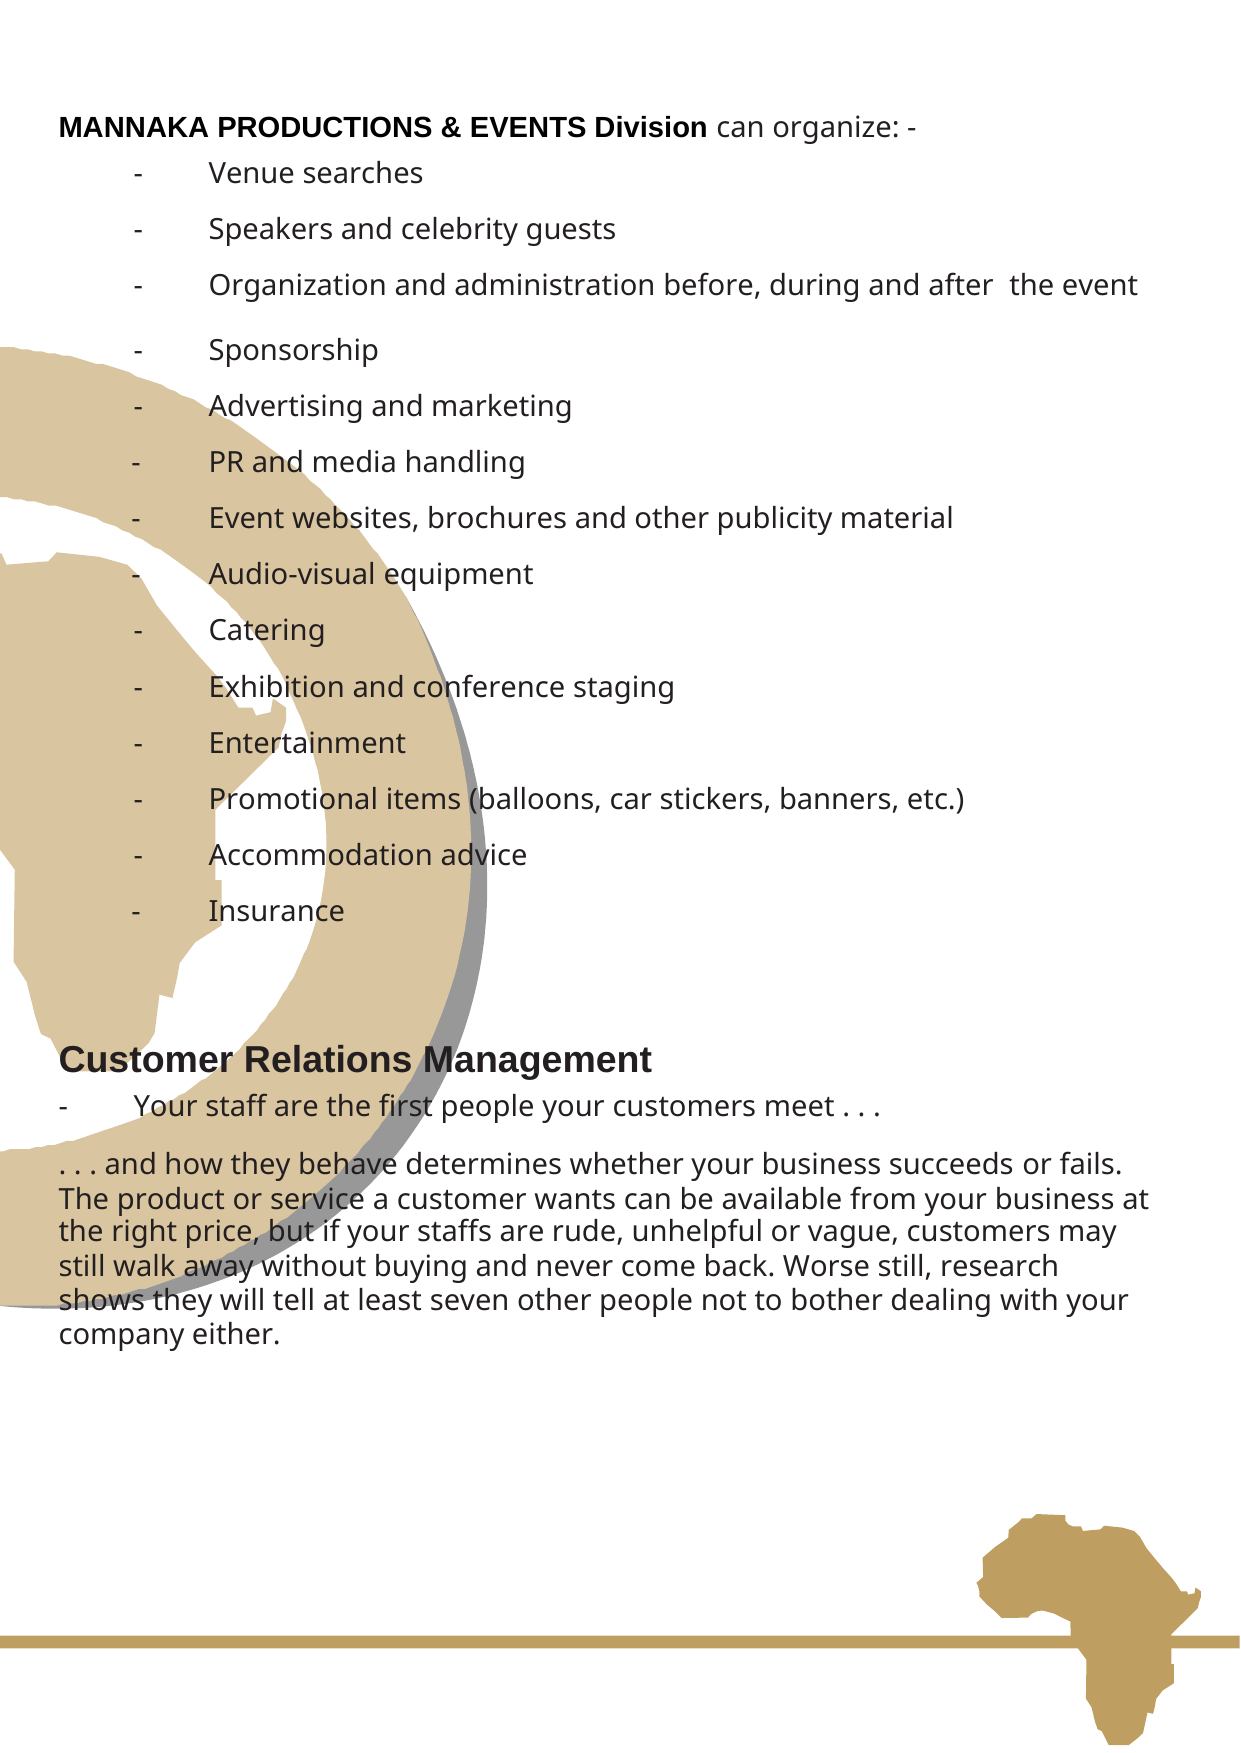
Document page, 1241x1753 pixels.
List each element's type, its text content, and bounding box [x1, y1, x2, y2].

list Audio-visual equipment [131, 553, 1207, 593]
list PR and media handling [131, 441, 1207, 481]
text MANNAKA PRODUCTIONS & EVENTS Division can organize: - [58, 106, 1207, 146]
list Venue searches [133, 152, 1207, 192]
text . . . and how they behave determines whether your business succeeds or fails. [58, 1149, 1207, 1181]
list Speakers and celebrity guests [133, 208, 1207, 248]
subtitle Customer Relations Management [58, 1037, 1207, 1081]
list Event websites, brochures and other publicity material [131, 497, 1207, 537]
list Organization and administration before, during and after the event [133, 264, 1207, 304]
list Entertainment [133, 722, 1207, 762]
list Accommodation advice [133, 834, 1207, 874]
list Insurance [131, 890, 1207, 930]
list Catering [133, 610, 1207, 649]
list Advertising and marketing [133, 385, 1207, 425]
list Sponsorship [133, 329, 1207, 369]
list Promotional items (balloons, car stickers, banners, etc.) [133, 778, 1207, 818]
list Your staff are the first people your customers meet . . . [58, 1085, 1207, 1124]
text The product or service a customer wants can be available from your business at the right price, but if your staffs are rude, unhelpful or vague, customers may still walk away without buying and never come back. Worse still, research shows they will tell at least seven other people not to bother dealing with your company either. [58, 1182, 1151, 1353]
list Exhibition and conference staging [133, 666, 1207, 706]
